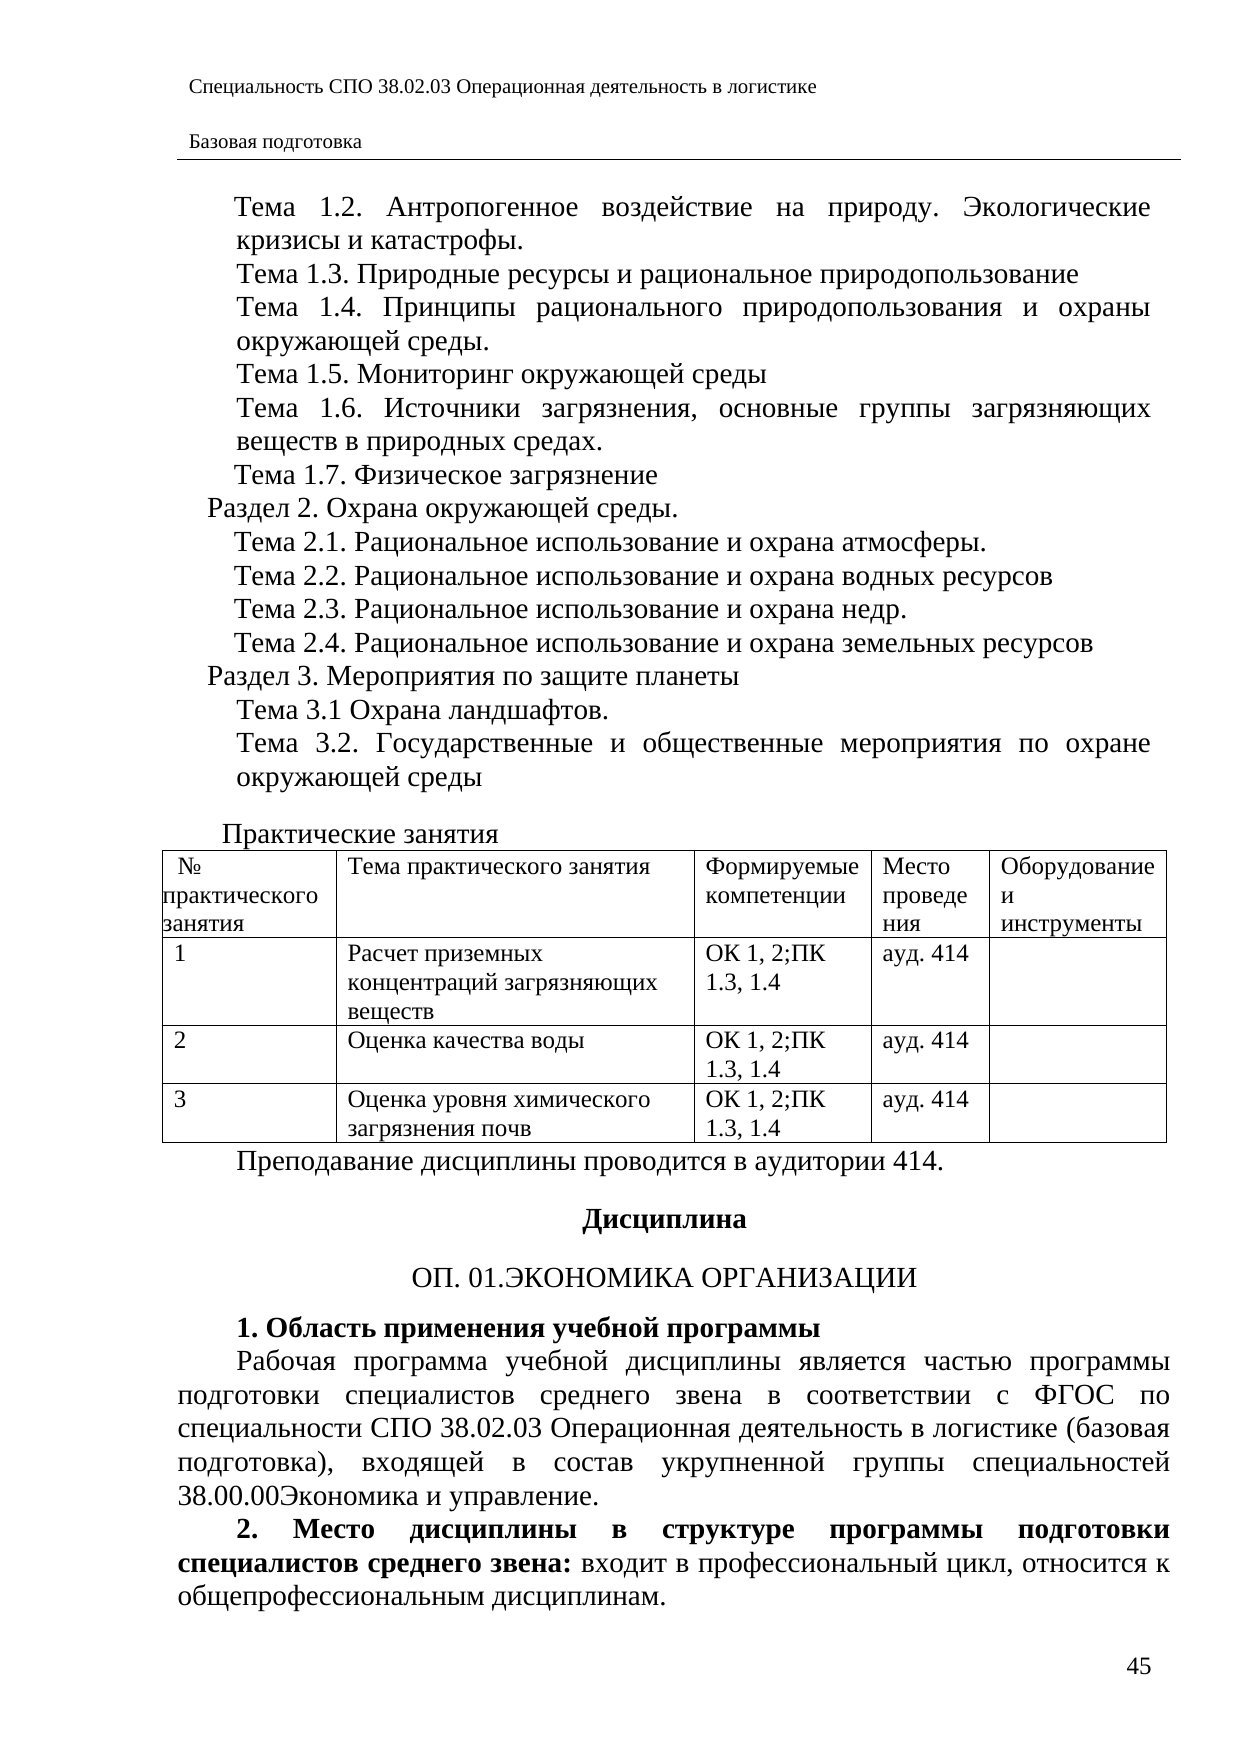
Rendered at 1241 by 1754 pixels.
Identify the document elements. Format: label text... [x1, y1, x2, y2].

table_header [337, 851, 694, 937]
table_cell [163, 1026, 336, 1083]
text Практические занятия [177, 816, 1152, 850]
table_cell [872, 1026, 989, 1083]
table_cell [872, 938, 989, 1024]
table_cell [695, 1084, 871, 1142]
text Тема 1.6. Источники загрязнения, основные группы загрязняющих веществ в природных средах. [236, 390, 1152, 457]
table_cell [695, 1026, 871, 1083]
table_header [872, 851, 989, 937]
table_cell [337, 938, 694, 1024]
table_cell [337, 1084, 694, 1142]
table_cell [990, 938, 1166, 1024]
text Тема 1.5. Мониторинг окружающей среды [236, 356, 1152, 390]
text Раздел 2. Охрана окружающей среды. [207, 491, 1152, 524]
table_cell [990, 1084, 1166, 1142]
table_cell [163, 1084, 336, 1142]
text Тема 2.1. Рациональное использование и охрана атмосферы. [177, 524, 1152, 558]
text Тема 2.2. Рациональное использование и охрана водных ресурсов [177, 558, 1152, 591]
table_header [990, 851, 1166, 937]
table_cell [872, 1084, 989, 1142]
text Дисциплина [177, 1201, 1152, 1235]
text Преподавание дисциплины проводится в аудитории 414. [177, 1143, 1152, 1176]
text Тема 3.2. Государственные и общественные мероприятия по охране окружающей среды [236, 725, 1152, 792]
text Тема 2.3. Рациональное использование и охрана недр. [177, 591, 1152, 625]
text Раздел 3. Мероприятия по защите планеты [207, 658, 1152, 692]
text Тема 1.4. Принципы рационального природопользования и охраны окружающей среды. [236, 289, 1152, 356]
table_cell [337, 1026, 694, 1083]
text Тема 2.4. Рациональное использование и охрана земельных ресурсов [177, 625, 1152, 658]
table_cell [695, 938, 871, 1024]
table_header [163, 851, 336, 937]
text 2. Место дисциплины в структуре программы подготовки специалистов среднего звена: входит в профессиональный цикл, относится к общепрофессиональным дисциплинам. [177, 1511, 1171, 1612]
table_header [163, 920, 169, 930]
text ОП. 01.Экономика организации [177, 1260, 1152, 1293]
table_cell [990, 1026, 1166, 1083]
text Рабочая программа учебной дисциплины является частью программы подготовки специалистов среднего звена в соответствии с ФГОС по специальности СПО 38.02.03 Операционная деятельность в логистике (базовая подготовка), входящей в состав укрупненной группы специальностей 38.00.00Экономика и управление. [177, 1343, 1171, 1511]
text Тема 1.3. Природные ресурсы и рациональное природопользование [236, 256, 1152, 289]
text Тема 1.2. Антропогенное воздействие на природу. Экологические кризисы и катастрофы. [233, 189, 1152, 256]
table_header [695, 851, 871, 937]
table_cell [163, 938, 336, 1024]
text Тема 1.7. Физическое загрязнение [177, 457, 1152, 491]
text Тема 3.1 Охрана ландшафтов. [236, 692, 1152, 725]
text 1. Область применения учебной программы [177, 1310, 1171, 1343]
